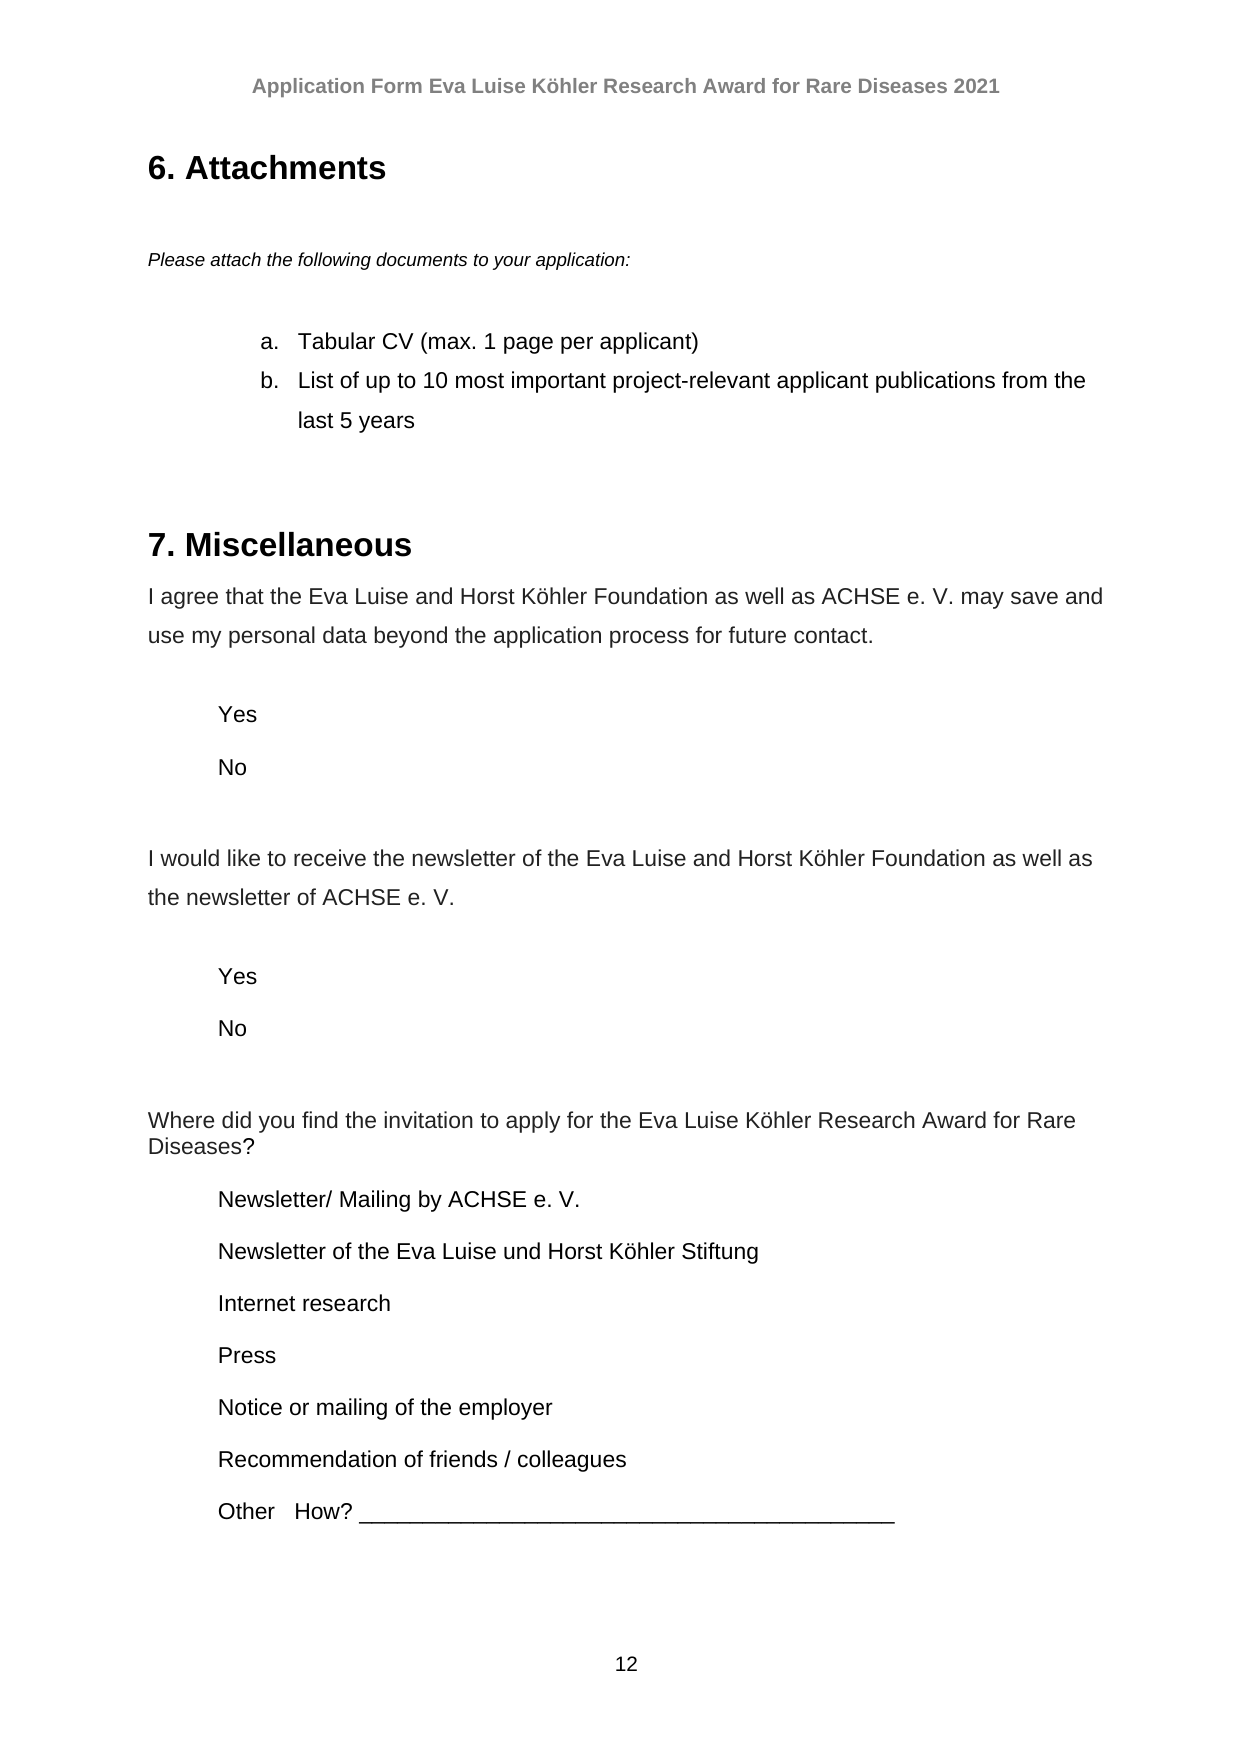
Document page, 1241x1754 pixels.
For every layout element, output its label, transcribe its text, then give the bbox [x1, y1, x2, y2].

text Recommendation of friends / colleagues [148, 1446, 1094, 1472]
text No [148, 753, 1094, 780]
text Newsletter/ Mailing by ACHSE e. V. [148, 1186, 1094, 1212]
text Yes [148, 963, 1094, 990]
text Internet research [148, 1290, 1094, 1316]
text Press [148, 1342, 1094, 1368]
text Newsletter of the Eva Luise und Horst Köhler Stiftung [148, 1238, 1094, 1264]
list List of up to 10 most important project-relevant applicant publications from the last 5 years [260, 367, 1104, 433]
text I agree that the Eva Luise and Horst Köhler Foundation as well as ACHSE e. V. may save and use my personal data beyond the application process for future contact. [148, 583, 1104, 649]
text 7. Miscellaneous [148, 525, 1104, 564]
text Where did you find the invitation to apply for the Eva Luise Köhler Research Award for Rare Diseases? [148, 1107, 1104, 1159]
text Notice or mailing of the employer [148, 1394, 1094, 1420]
text No [148, 1015, 1094, 1042]
text I would like to receive the newsletter of the Eva Luise and Horst Köhler Foundation as well as the newsletter of ACHSE e. V. [148, 845, 1104, 911]
text Yes [148, 701, 1094, 728]
list Tabular CV (max. 1 page per applicant) [260, 328, 1104, 354]
text 6. Attachments [148, 148, 1094, 186]
text Other How? __________________________________________ [148, 1498, 1094, 1524]
text Please attach the following documents to your application: [148, 249, 1104, 271]
